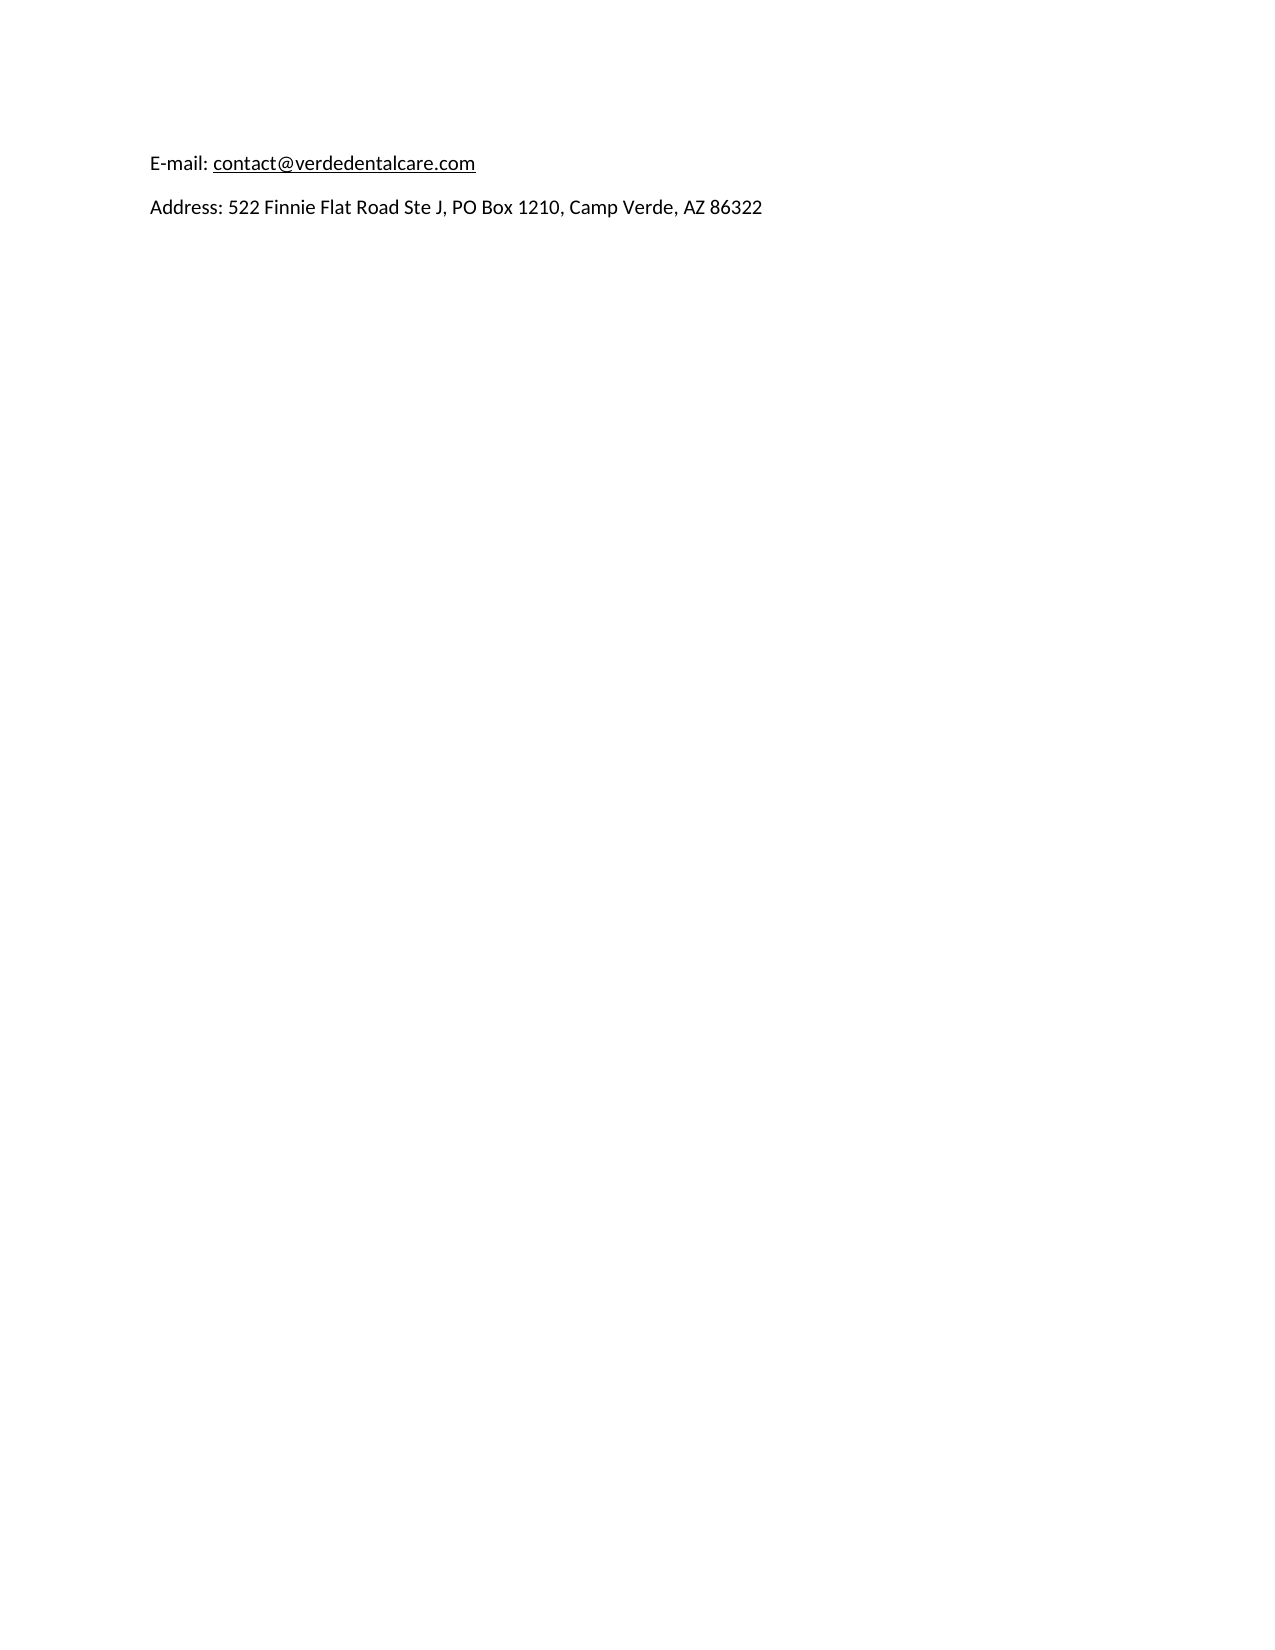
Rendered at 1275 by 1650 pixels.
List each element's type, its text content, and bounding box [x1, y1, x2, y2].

text E-mail: contact@verdedentalcare.com [150, 150, 1125, 175]
text Address: 522 Finnie Flat Road Ste J, PO Box 1210, Camp Verde, AZ 86322 [150, 194, 1125, 219]
